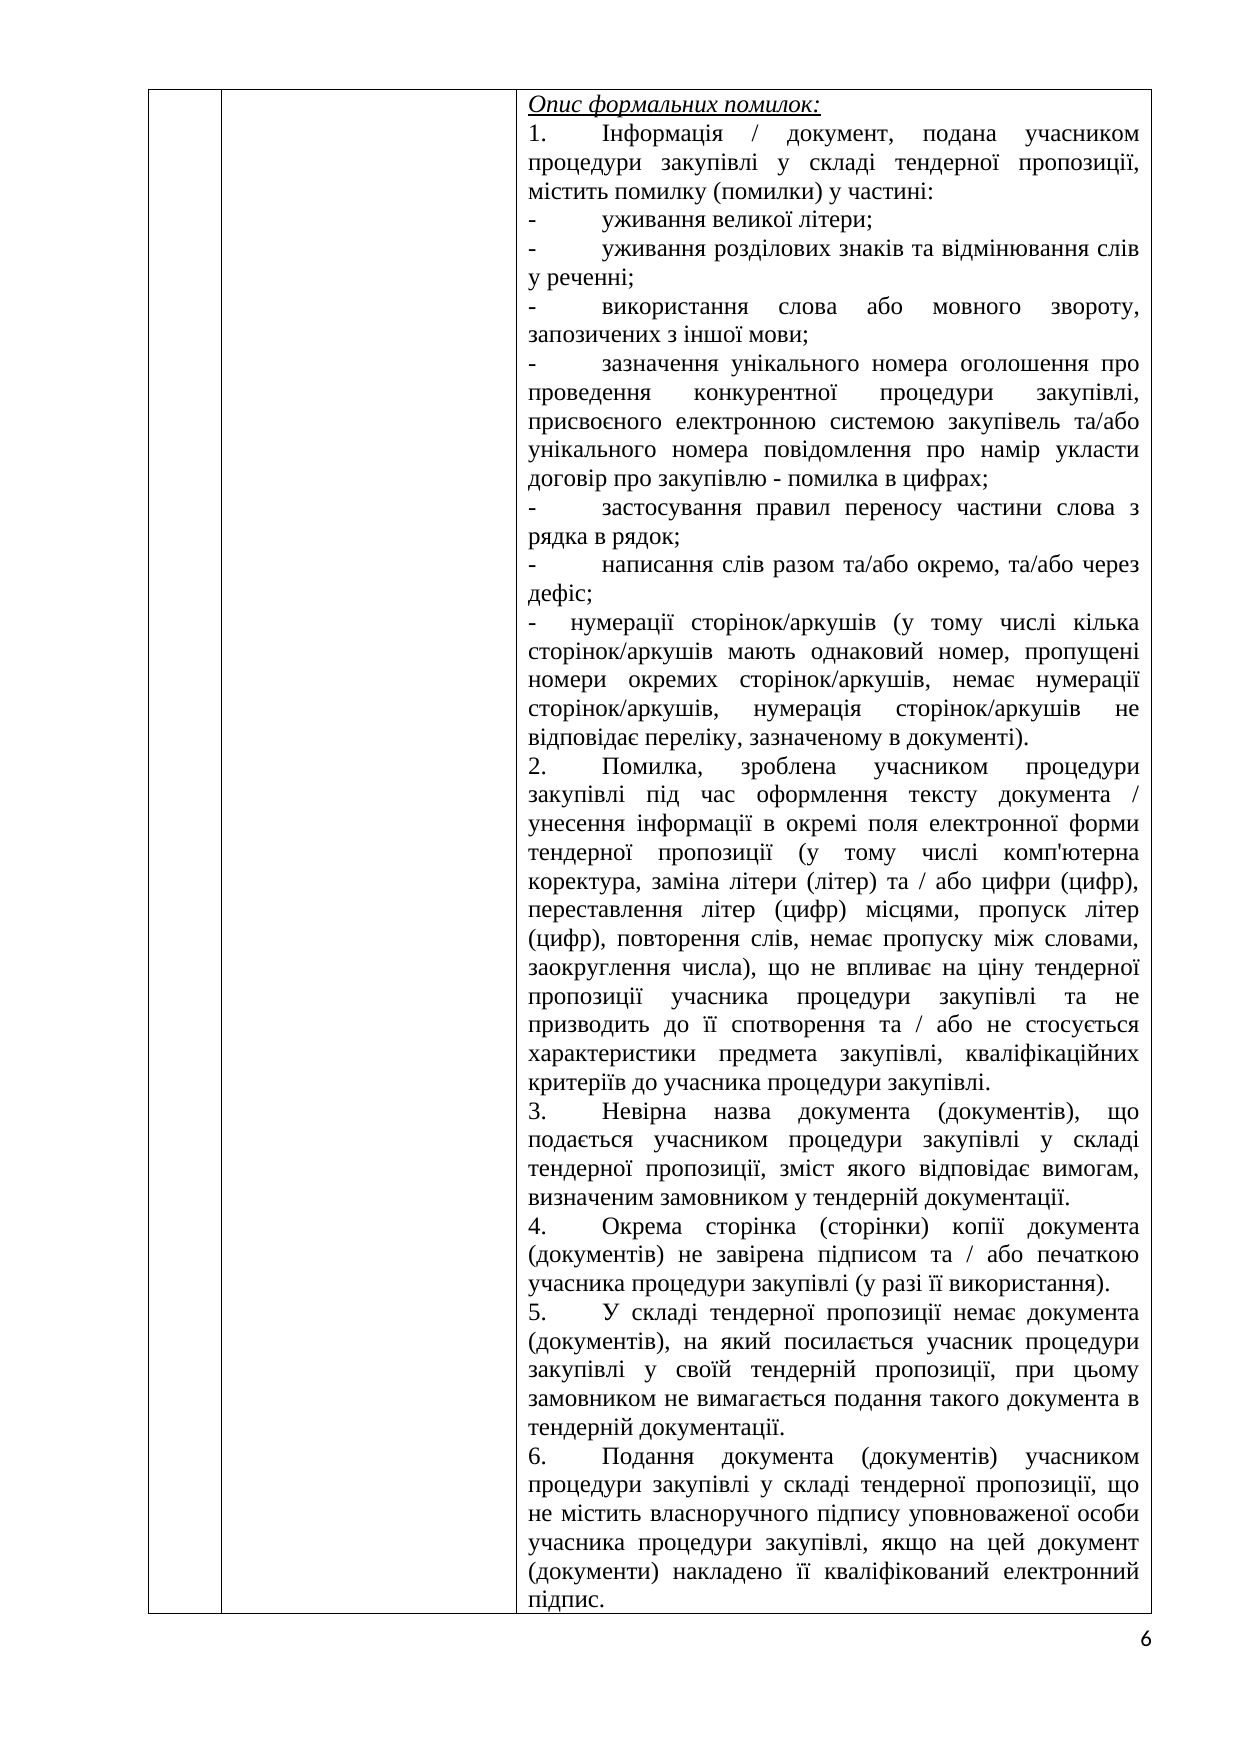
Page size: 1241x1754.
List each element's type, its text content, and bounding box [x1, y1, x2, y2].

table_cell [222, 90, 516, 1613]
table_cell 1 [149, 90, 221, 1613]
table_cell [517, 90, 1151, 1613]
